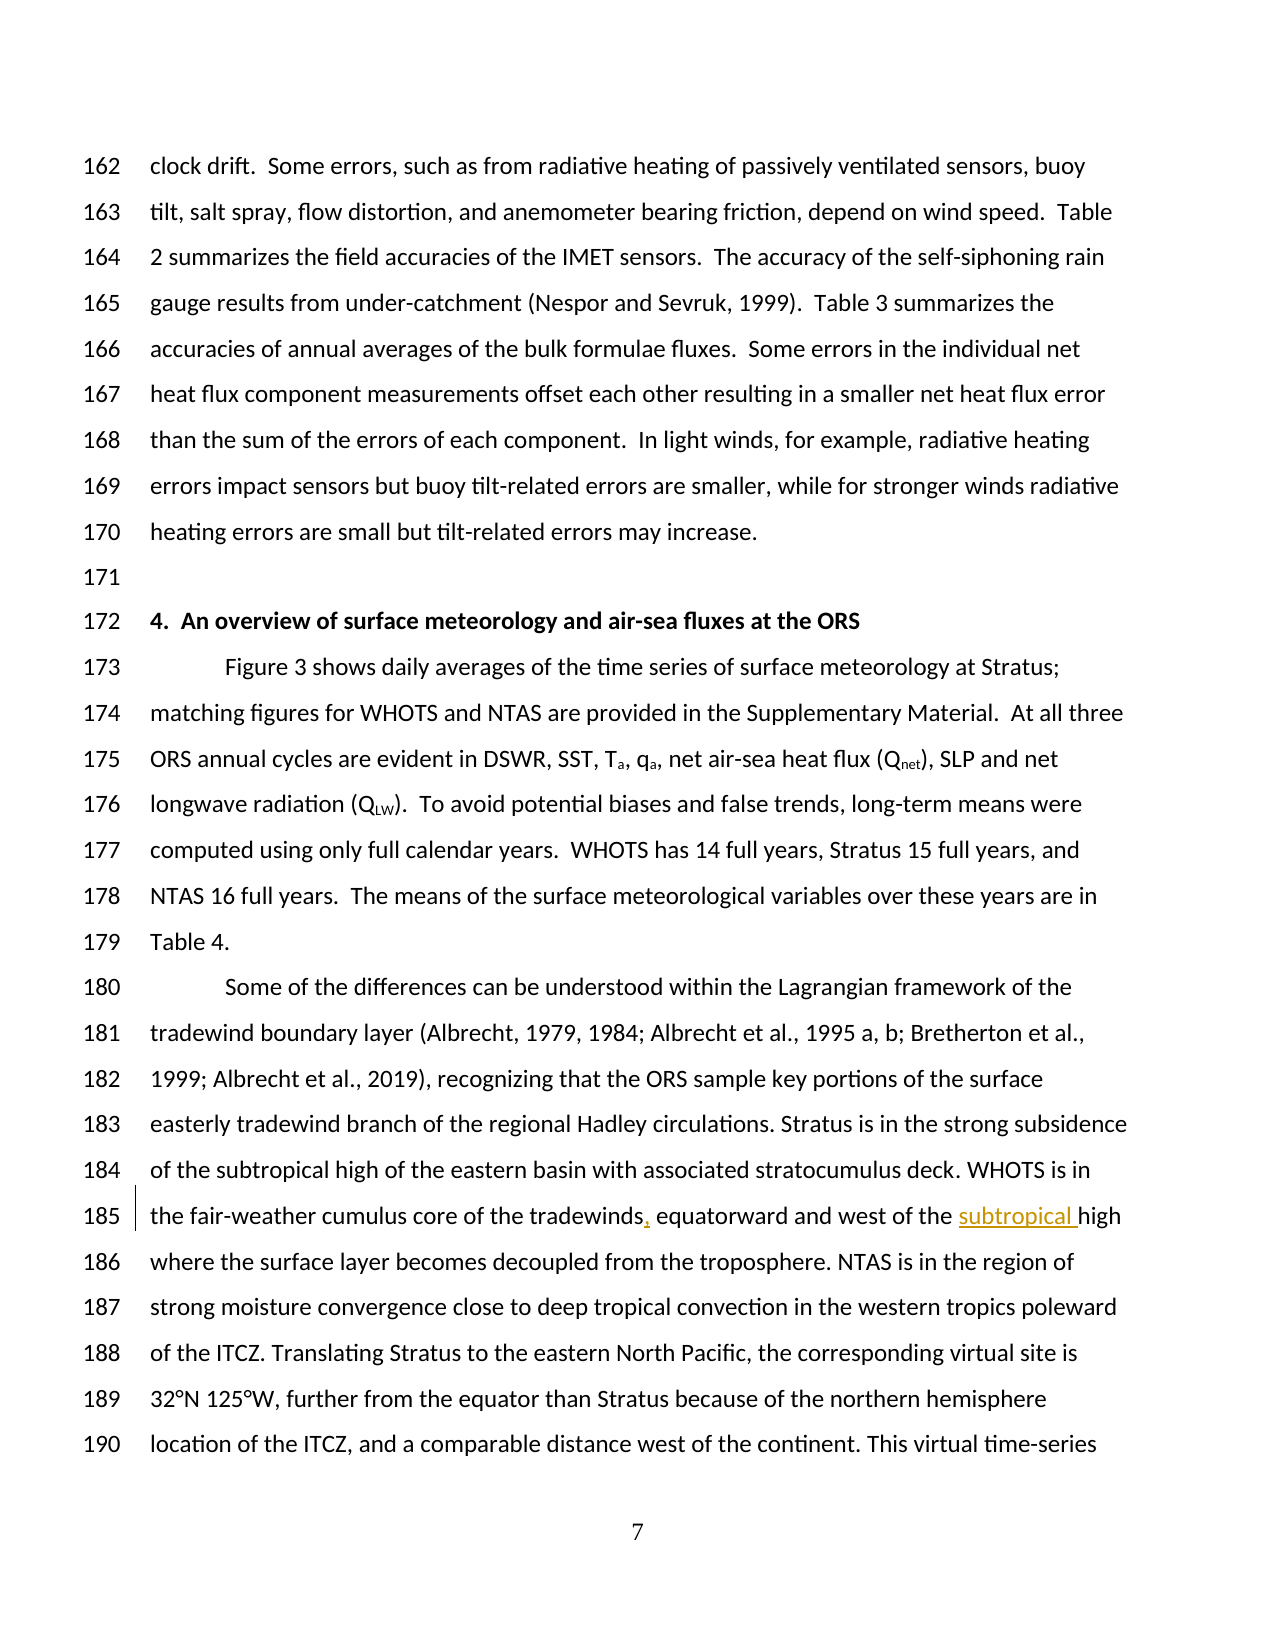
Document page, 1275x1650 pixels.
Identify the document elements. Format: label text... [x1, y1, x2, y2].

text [150, 971, 1129, 1459]
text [150, 150, 1125, 546]
text Figure 3 shows daily averages of the time series of surface meteorology at Stratus; matching figures for WHOTS and NTAS are provided in the Supplementary Material. At all three ORS annual cycles are evident in DSWR, SST, Ta, qa, net air-sea heat flux (Qnet), SLP and net longwave radiation (QLW). To avoid potential biases and false trends, long-term means were computed using only full calendar years. WHOTS has 14 full years, Stratus 15 full years, and NTAS 16 full years. The means of the surface meteorological variables over these years are in Table 4. [150, 651, 1129, 956]
text 4. An overview of surface meteorology and air-sea fluxes at the ORS [150, 606, 1125, 636]
